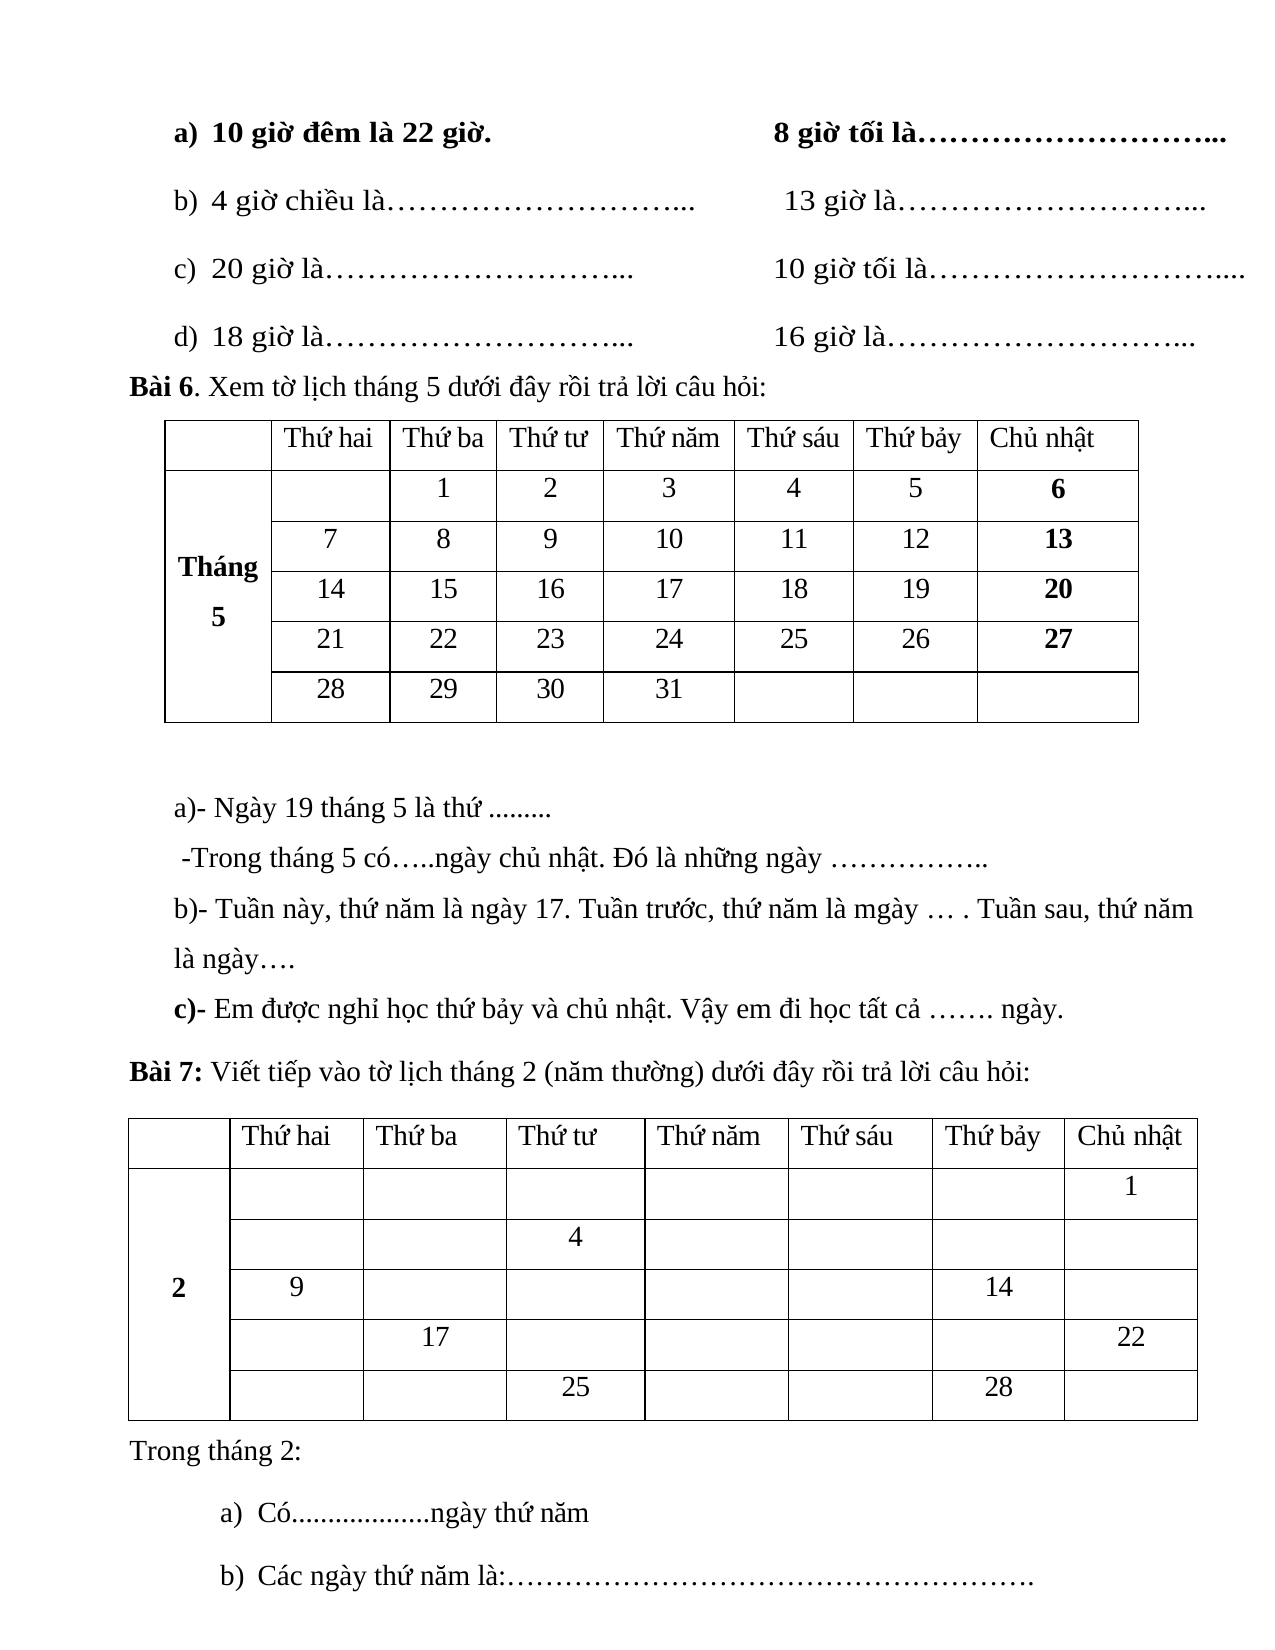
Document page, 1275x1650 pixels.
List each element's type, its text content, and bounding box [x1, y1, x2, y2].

list 18 giờ là………………………... 16 giờ là………………………... [174, 319, 1256, 352]
table_cell 1 [1065, 1169, 1197, 1219]
table_cell 31 [604, 673, 734, 722]
table_cell 25 [735, 622, 853, 671]
table_cell 25 [507, 1371, 644, 1420]
subtitle 10 giờ đêm là 22 giờ. 8 giờ tối là………………………... [174, 115, 1256, 148]
table_cell 29 [391, 673, 496, 722]
table_cell [933, 1320, 1064, 1369]
table_cell [789, 1320, 932, 1369]
table_header Thứ sáu [789, 1119, 932, 1168]
text a)- Ngày 19 tháng 5 là thứ ......... [174, 790, 1256, 824]
table_cell [364, 1220, 506, 1269]
table_cell [789, 1220, 932, 1269]
table_cell 22 [1065, 1320, 1197, 1369]
table_cell [789, 1270, 932, 1319]
table_cell 1 [391, 471, 496, 521]
table_cell Tháng 5 [166, 471, 271, 722]
table_cell [646, 1220, 788, 1269]
table_header Thứ bảy [933, 1119, 1064, 1168]
table_cell 22 [391, 622, 496, 671]
table_header Thứ năm [604, 421, 734, 470]
table_cell [364, 1371, 506, 1420]
table_header Thứ năm [646, 1119, 788, 1168]
list Có ngày thứ năm [220, 1496, 1256, 1529]
table_header Chủ nhật [978, 421, 1138, 470]
table_cell [646, 1371, 788, 1420]
table_cell [231, 1169, 363, 1219]
table_cell [933, 1220, 1064, 1269]
table_cell 11 [735, 522, 853, 571]
table_cell [364, 1169, 506, 1219]
table_header [166, 421, 271, 470]
table_cell 18 [735, 572, 853, 621]
table_cell 3 [604, 471, 734, 521]
table_cell 17 [364, 1320, 506, 1369]
table_cell 4 [735, 471, 853, 521]
table_cell [1065, 1220, 1197, 1269]
table_cell 28 [272, 673, 389, 722]
table_cell 19 [854, 572, 977, 621]
table_cell 24 [604, 622, 734, 671]
table_cell 14 [272, 572, 389, 621]
list 4 giờ chiều là………………………... 13 giờ là………………………... [174, 183, 1256, 216]
table_cell 20 [978, 572, 1138, 621]
list Các ngày thứ năm là:………………………………………………. [220, 1558, 1256, 1592]
table_cell [978, 673, 1138, 722]
table_cell 12 [854, 522, 977, 571]
table_cell 2 [129, 1169, 229, 1420]
table_cell 17 [604, 572, 734, 621]
table_cell [231, 1371, 363, 1420]
table_header Thứ hai [231, 1119, 363, 1168]
table_cell [231, 1220, 363, 1269]
table_cell 5 [854, 471, 977, 521]
table_cell 9 [497, 522, 603, 571]
table_cell [231, 1320, 363, 1369]
table_cell 26 [854, 622, 977, 671]
text c)- Em được nghỉ học thứ bảy và chủ nhật. Vậy em đi học tất cả ……. ngày. [174, 992, 1256, 1025]
table_cell 9 [231, 1270, 363, 1319]
table_cell [646, 1320, 788, 1369]
list 20 giờ là………………………... 10 giờ tối là……………………….... [174, 251, 1256, 284]
table_header Thứ sáu [735, 421, 853, 470]
table_cell 16 [497, 572, 603, 621]
table_cell [507, 1320, 644, 1369]
table_cell [789, 1371, 932, 1420]
table_header Thứ hai [272, 421, 389, 470]
table_cell 14 [933, 1270, 1064, 1319]
table_header Thứ ba [391, 421, 496, 470]
table_header [129, 1119, 229, 1168]
text b)- Tuần này, thứ năm là ngày 17. Tuần trước, thứ năm là mgày … . Tuần sau, thứ năm là ngày…. [174, 891, 1197, 975]
table_cell 6 [978, 471, 1138, 521]
table_cell 10 [604, 522, 734, 571]
table_cell 30 [497, 673, 603, 722]
table_header Thứ bảy [854, 421, 977, 470]
table_cell [272, 471, 389, 521]
table_header Thứ tư [507, 1119, 644, 1168]
table_cell 28 [933, 1371, 1064, 1420]
table_cell [507, 1270, 644, 1319]
table_cell [854, 673, 977, 722]
table_cell [646, 1270, 788, 1319]
table_cell 15 [391, 572, 496, 621]
table_cell [735, 673, 853, 722]
table_header Chủ nhật [1065, 1119, 1197, 1168]
table_cell 21 [272, 622, 389, 671]
table_cell 7 [272, 522, 389, 571]
text Bài 6. Xem tờ lịch tháng 5 dưới đây rồi trả lời câu hỏi: [129, 369, 1256, 403]
text Bài 7: Viết tiếp vào tờ lịch tháng 2 (năm thường) dưới đây rồi trả lời câu hỏi: [129, 1054, 1256, 1088]
table_cell [789, 1169, 932, 1219]
table_cell [364, 1270, 506, 1319]
table_cell 2 [497, 471, 603, 521]
table_cell 27 [978, 622, 1138, 671]
text -Trong tháng 5 có…..ngày chủ nhật. Đó là những ngày …………….. [181, 841, 1256, 874]
table_cell [507, 1169, 644, 1219]
text Trong tháng 2: [129, 1433, 1256, 1466]
table_header Thứ ba [364, 1119, 506, 1168]
table_cell [1065, 1270, 1197, 1319]
table_cell 23 [497, 622, 603, 671]
table_cell [1065, 1371, 1197, 1420]
table_cell [933, 1169, 1064, 1219]
table_header Thứ tư [497, 421, 603, 470]
table_cell 13 [978, 522, 1138, 571]
table_cell 8 [391, 522, 496, 571]
table_cell [646, 1169, 788, 1219]
table_cell 4 [507, 1220, 644, 1269]
